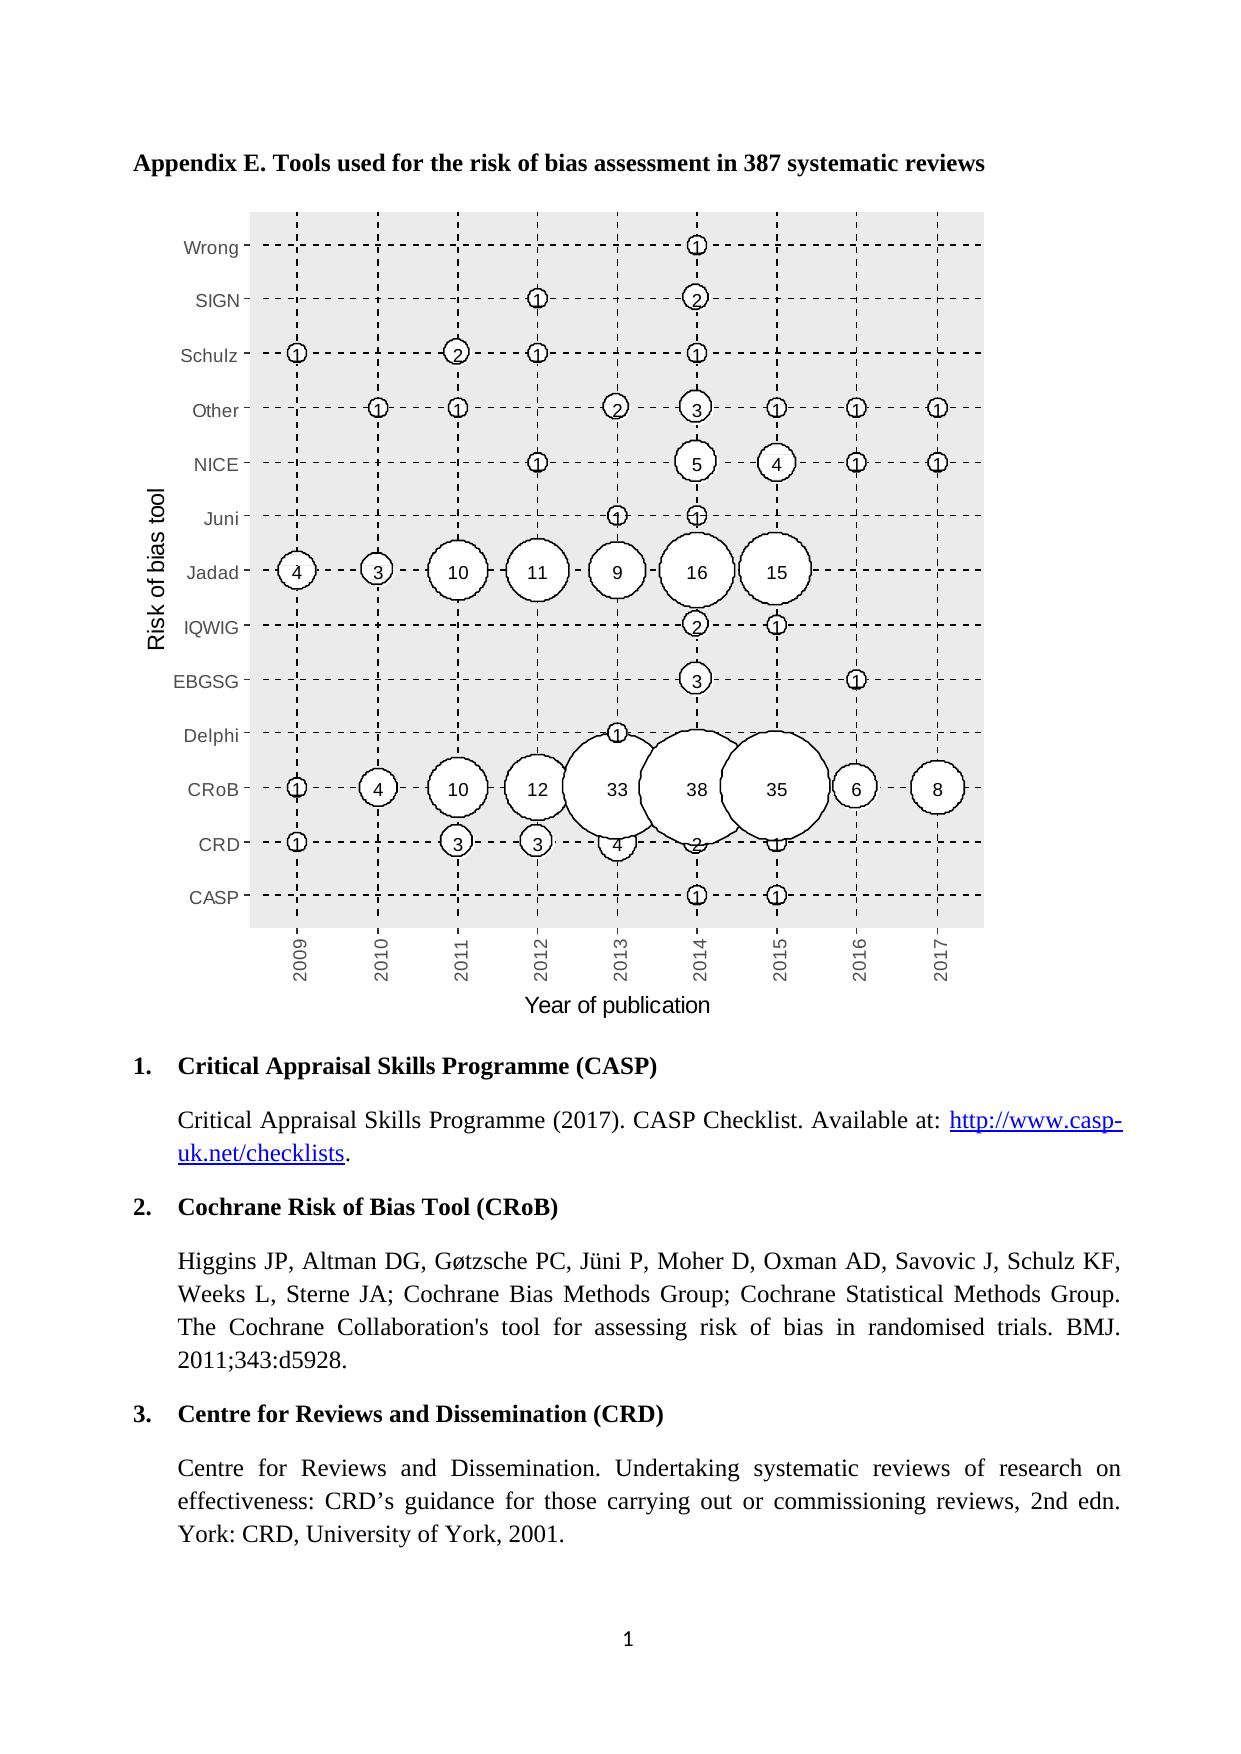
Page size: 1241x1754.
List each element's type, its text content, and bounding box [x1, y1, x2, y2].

list Cochrane Risk of Bias Tool (CRoB) [133, 1192, 1122, 1221]
list Critical Appraisal Skills Programme (2017). CASP Checklist. Available at: http://www.casp-uk.net/checklists. [177, 1105, 1122, 1167]
text Appendix E. Tools used for the risk of bias assessment in 387 systematic reviews [133, 148, 1122, 176]
list Centre for Reviews and Dissemination (CRD) [133, 1399, 1122, 1428]
list Centre for Reviews and Dissemination. Undertaking systematic reviews of research on effectiveness: CRD’s guidance for those carrying out or commissioning reviews, 2nd edn. York: CRD, University of York, 2001. [177, 1453, 1122, 1548]
list Critical Appraisal Skills Programme (CASP) [133, 1051, 1122, 1080]
list Higgins JP, Altman DG, Gøtzsche PC, Jüni P, Moher D, Oxman AD, Savovic J, Schulz KF, Weeks L, Sterne JA; Cochrane Bias Methods Group; Cochrane Statistical Methods Group. The Cochrane Collaboration's tool for assessing risk of bias in randomised trials. BMJ. 2011;343:d5928. [177, 1246, 1122, 1374]
